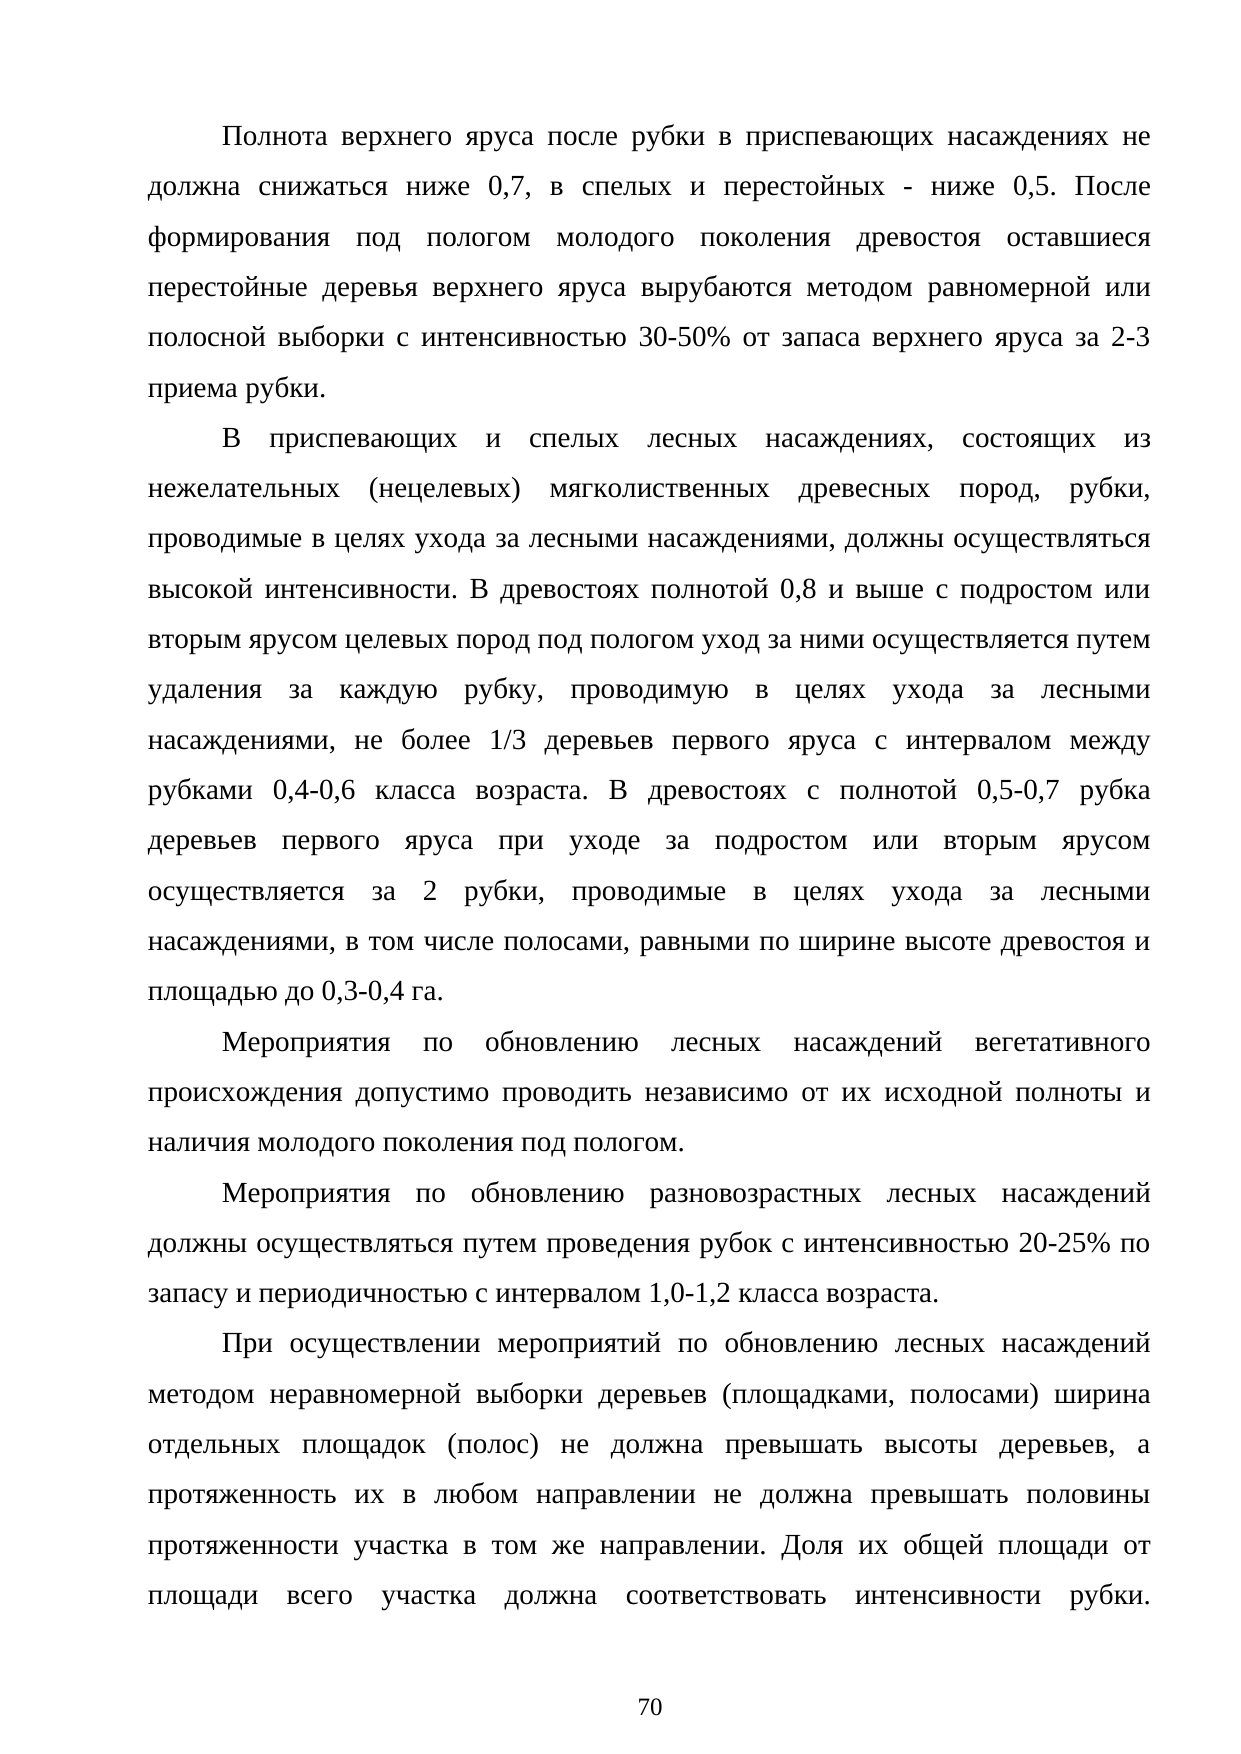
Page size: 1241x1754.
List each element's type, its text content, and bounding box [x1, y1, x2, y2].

text В приспевающих и спелых лесных насаждениях, состоящих из нежелательных (нецелевых) мягколиственных древесных пород, рубки, проводимые в целях ухода за лесными насаждениями, должны осуществляться высокой интенсивности. В древостоях полнотой 0,8 и выше с подростом или вторым ярусом целевых пород под пологом уход за ними осуществляется путем удаления за каждую рубку, проводимую в целях ухода за лесными насаждениями, не более 1/3 деревьев первого яруса с интервалом между рубками 0,4-0,6 класса возраста. В древостоях с полнотой 0,5-0,7 рубка деревьев первого яруса при уходе за подростом или вторым ярусом осуществляется за 2 рубки, проводимые в целях ухода за лесными насаждениями, в том числе полосами, равными по ширине высоте древостоя и площадью до 0,3-0,4 га. [148, 420, 1152, 1007]
text Мероприятия по обновлению разновозрастных лесных насаждений должны осуществляться путем проведения рубок с интенсивностью 20-25% по запасу и периодичностью с интервалом 1,0-1,2 класса возраста. [148, 1175, 1152, 1309]
text Мероприятия по обновлению лесных насаждений вегетативного происхождения допустимо проводить независимо от их исходной полноты и наличия молодого поколения под пологом. [148, 1024, 1152, 1158]
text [148, 1326, 1152, 1611]
text Полнота верхнего яруса после рубки в приспевающих насаждениях не должна снижаться ниже 0,7, в спелых и перестойных - ниже 0,5. После формирования под пологом молодого поколения древостоя оставшиеся перестойные деревья верхнего яруса вырубаются методом равномерной или полосной выборки с интенсивностью 30-50% от запаса верхнего яруса за 2-3 приема рубки. [148, 118, 1152, 403]
